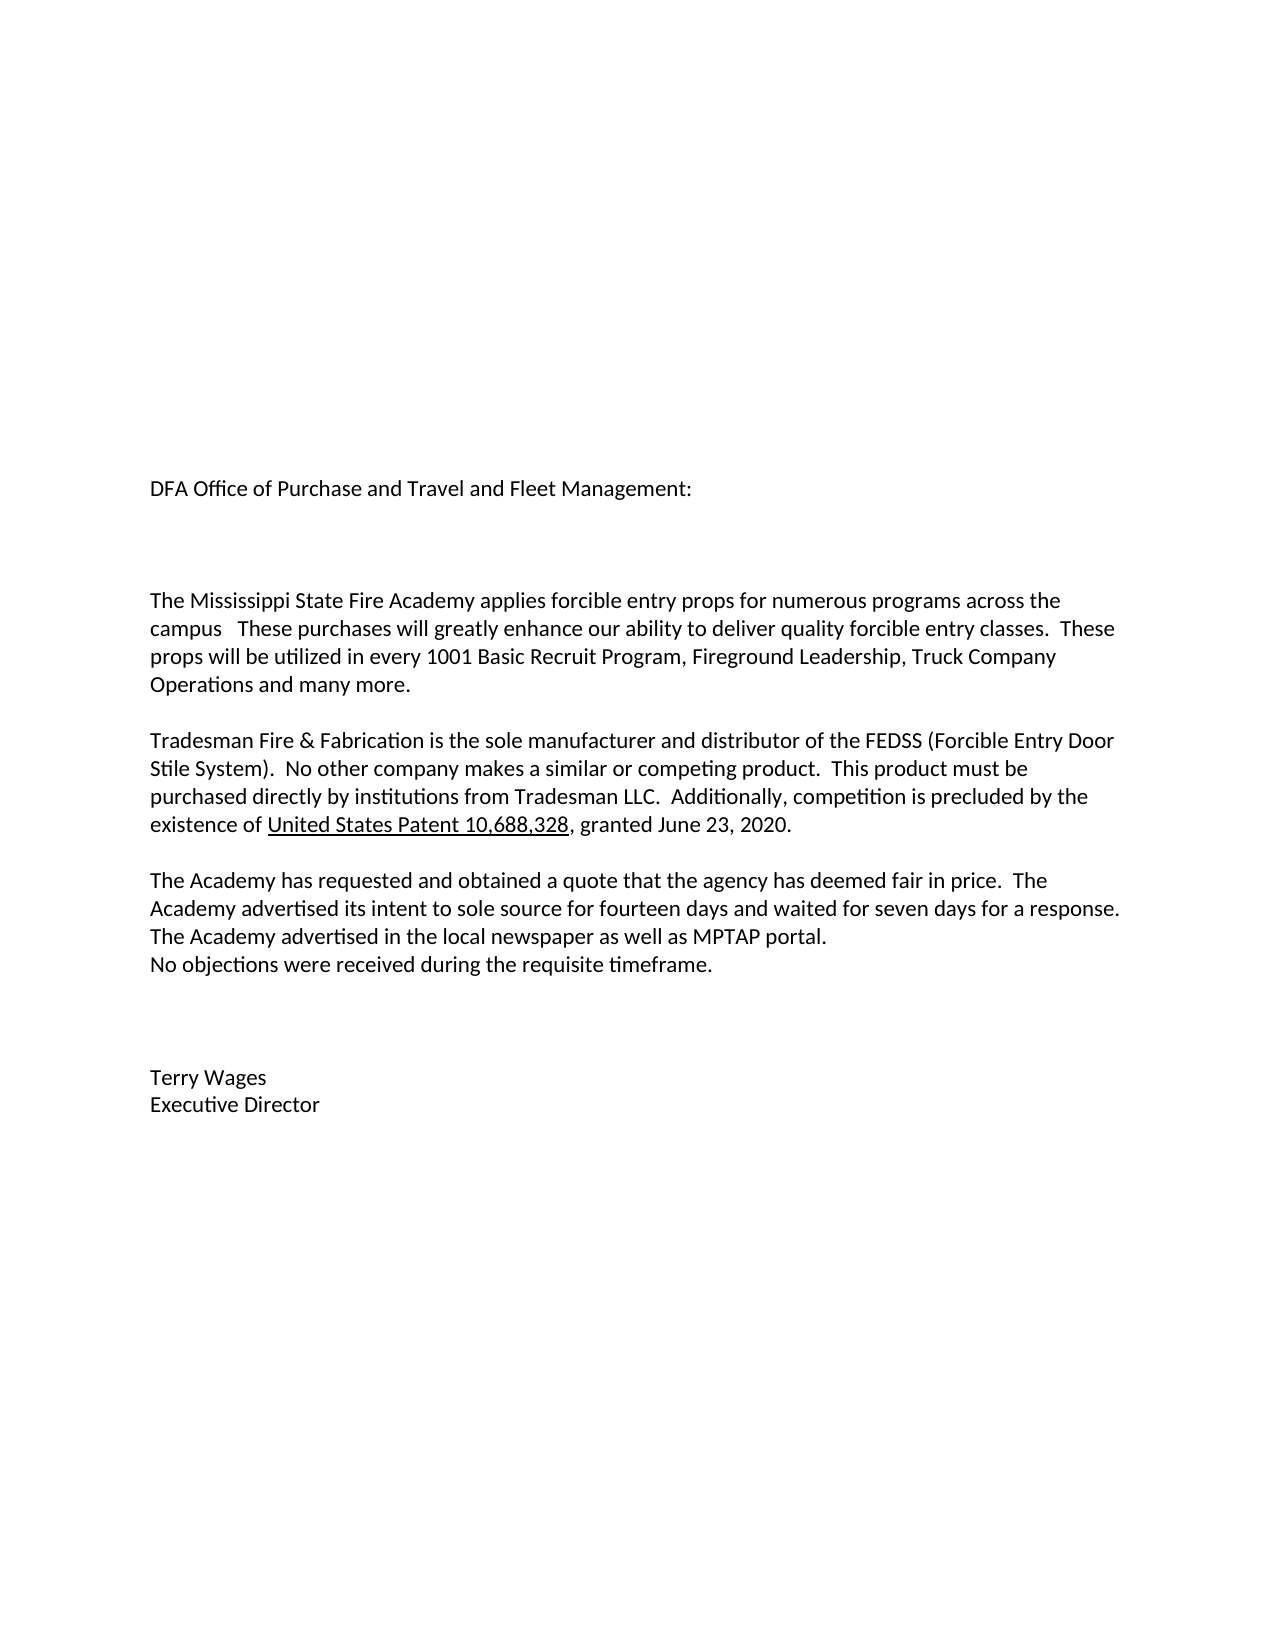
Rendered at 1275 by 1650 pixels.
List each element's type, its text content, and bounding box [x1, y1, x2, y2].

text The Academy has requested and obtained a quote that the agency has deemed fair in price. The Academy advertised its intent to sole source for fourteen days and waited for seven days for a response. The Academy advertised in the local newspaper as well as MPTAP portal. [150, 866, 1125, 951]
text Terry Wages [150, 1063, 1125, 1091]
text The Mississippi State Fire Academy applies forcible entry props for numerous programs across the campus These purchases will greatly enhance our ability to deliver quality forcible entry classes. These props will be utilized in every 1001 Basic Recruit Program, Fireground Leadership, Truck Company Operations and many more. [150, 586, 1125, 698]
text Executive Director [150, 1091, 1125, 1119]
text DFA Office of Purchase and Travel and Fleet Management: [150, 474, 1125, 502]
text Tradesman Fire & Fabrication is the sole manufacturer and distributor of the FEDSS (Forcible Entry Door Stile System). No other company makes a similar or competing product. This product must be purchased directly by institutions from Tradesman LLC. Additionally, competition is precluded by the existence of United States Patent 10,688,328, granted June 23, 2020. [150, 726, 1125, 838]
text No objections were received during the requisite timeframe. [150, 951, 1125, 978]
